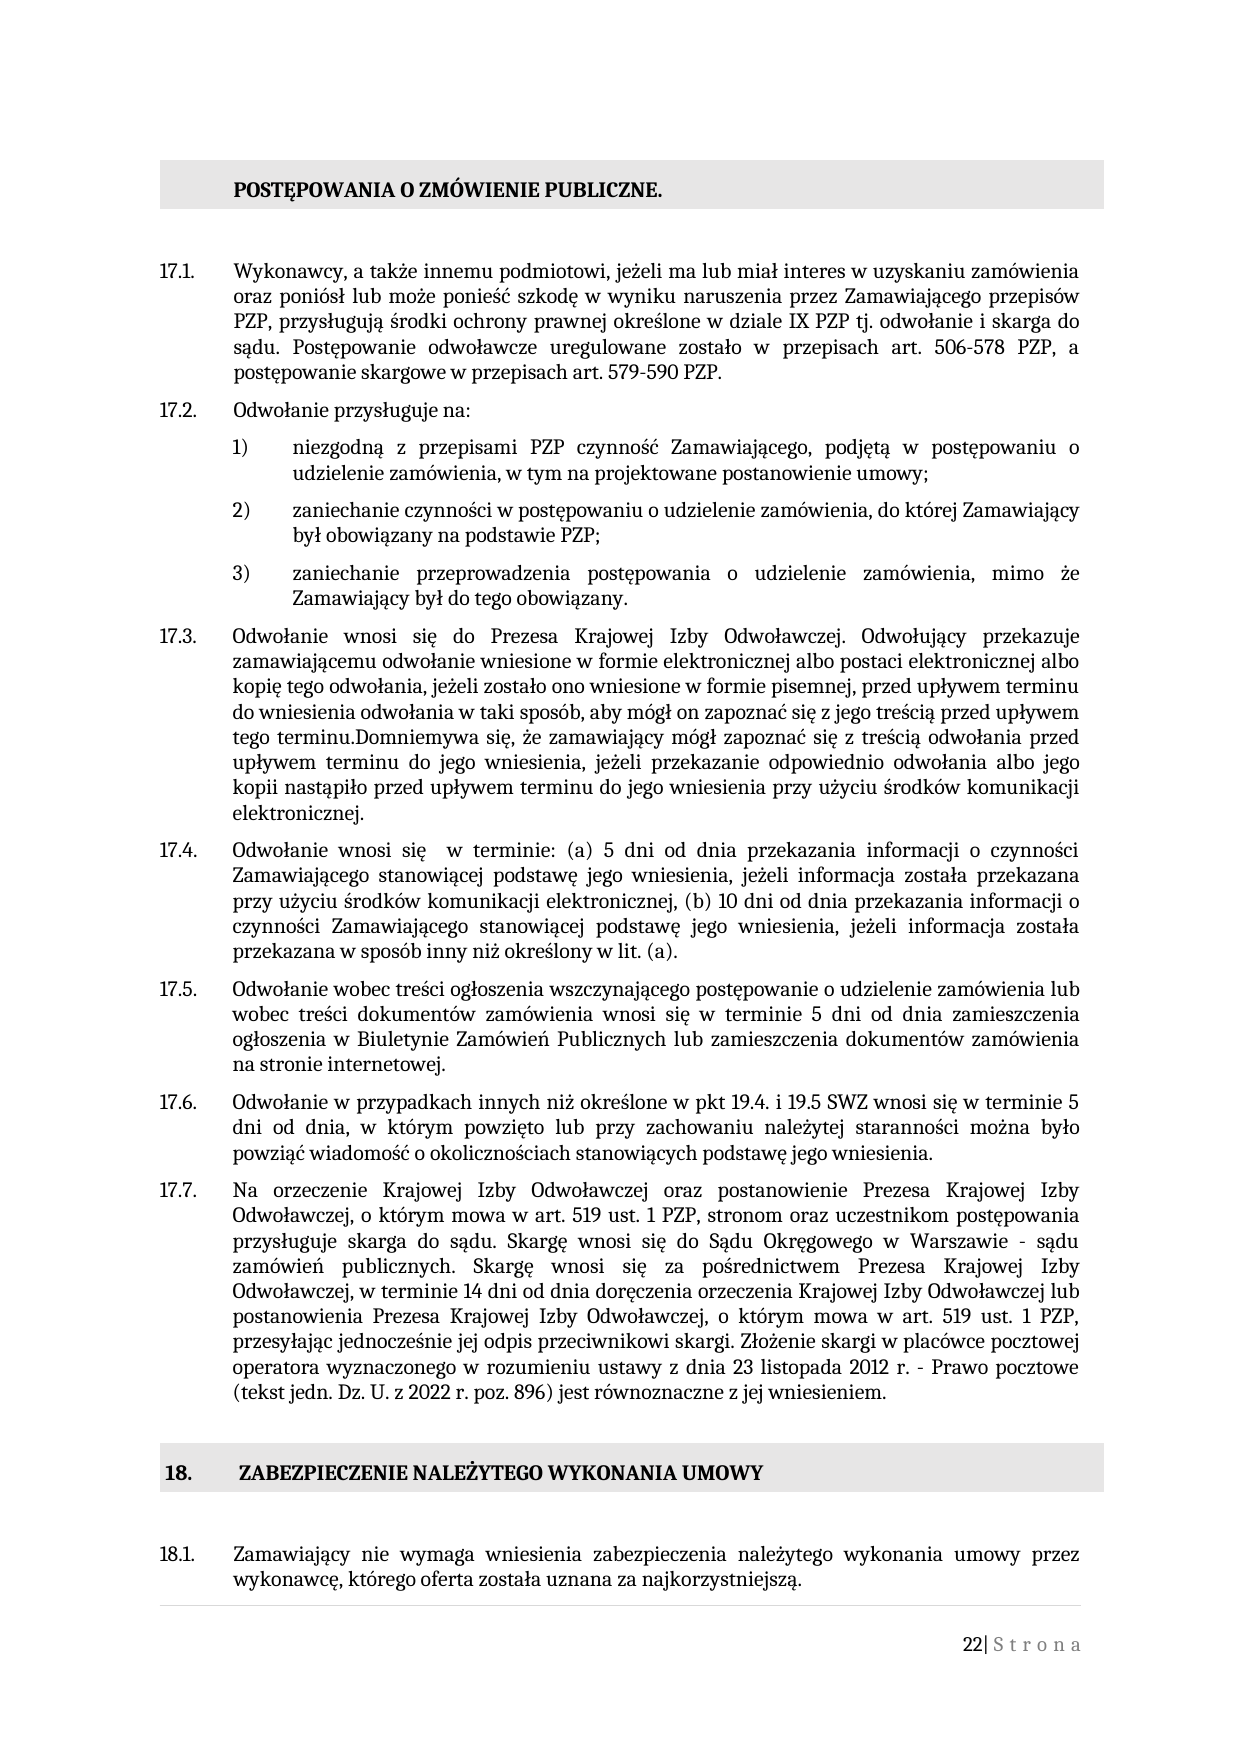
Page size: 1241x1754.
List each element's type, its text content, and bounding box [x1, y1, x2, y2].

text 18.1. Zamawiający nie wymaga wniesienia zabezpieczenia należytego wykonania umowy przez wykonawcę, którego oferta została uznana za najkorzystniejszą. [159, 1542, 1081, 1592]
text 17.5. Odwołanie wobec treści ogłoszenia wszczynającego postępowanie o udzielenie zamówienia lub wobec treści dokumentów zamówienia wnosi się w terminie 5 dni od dnia zamieszczenia ogłoszenia w Biuletynie Zamówień Publicznych lub zamieszczenia dokumentów zamówienia na stronie internetowej. [159, 977, 1081, 1077]
list zaniechanie czynności w postępowaniu o udzielenie zamówienia, do której Zamawiający był obowiązany na podstawie PZP; [232, 498, 1081, 548]
text 17.1. Wykonawcy, a także innemu podmiotowi, jeżeli ma lub miał interes w uzyskaniu zamówienia oraz poniósł lub może ponieść szkodę w wyniku naruszenia przez Zamawiającego przepisów PZP, przysługują środki ochrony prawnej określone w dziale IX PZP tj. odwołanie i skarga do sądu. Postępowanie odwoławcze uregulowane zostało w przepisach art. 506-578 PZP, a postępowanie skargowe w przepisach art. 579-590 PZP. [159, 259, 1081, 385]
text 3) zaniechanie przeprowadzenia postępowania o udzielenie zamówienia, mimo że Zamawiający był do tego obowiązany. [232, 561, 1081, 611]
list niezgodną z przepisami PZP czynność Zamawiającego, podjętą w postępowaniu o udzielenie zamówienia, w tym na projektowane postanowienie umowy; [232, 435, 1081, 486]
text 17.4. Odwołanie wnosi się w terminie: (a) 5 dni od dnia przekazania informacji o czynności Zamawiającego stanowiącej podstawę jego wniesienia, jeżeli informacja została przekazana przy użyciu środków komunikacji elektronicznej, (b) 10 dni od dnia przekazania informacji o czynności Zamawiającego stanowiącej podstawę jego wniesienia, jeżeli informacja została przekazana w sposób inny niż określony w lit. (a). [159, 838, 1081, 964]
text 17.6. Odwołanie w przypadkach innych niż określone w pkt 19.4. i 19.5 SWZ wnosi się w terminie 5 dni od dnia, w którym powzięto lub przy zachowaniu należytej staranności można było powziąć wiadomość o okolicznościach stanowiących podstawę jego wniesienia. [159, 1090, 1081, 1166]
table_header 18. ZABEZPIECZENIE NALEŻYTEGO WYKONANIA UMOWY [160, 1443, 1104, 1492]
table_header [160, 160, 1104, 209]
text 17.2. Odwołanie przysługuje na: [159, 397, 1081, 423]
text 17.3. Odwołanie wnosi się do Prezesa Krajowej Izby Odwoławczej. Odwołujący przekazuje zamawiającemu odwołanie wniesione w formie elektronicznej albo postaci elektronicznej albo kopię tego odwołania, jeżeli zostało ono wniesione w formie pisemnej, przed upływem terminu do wniesienia odwołania w taki sposób, aby mógł on zapoznać się z jego treścią przed upływem tego terminu.Domniemywa się, że zamawiający mógł zapoznać się z treścią odwołania przed upływem terminu do jego wniesienia, jeżeli przekazanie odpowiednio odwołania albo jego kopii nastąpiło przed upływem terminu do jego wniesienia przy użyciu środków komunikacji elektronicznej. [159, 624, 1081, 826]
text 17.7. Na orzeczenie Krajowej Izby Odwoławczej oraz postanowienie Prezesa Krajowej Izby Odwoławczej, o którym mowa w art. 519 ust. 1 PZP, stronom oraz uczestnikom postępowania przysługuje skarga do sądu. Skargę wnosi się do Sądu Okręgowego w Warszawie - sądu zamówień publicznych. Skargę wnosi się za pośrednictwem Prezesa Krajowej Izby Odwoławczej, w terminie 14 dni od dnia doręczenia orzeczenia Krajowej Izby Odwoławczej lub postanowienia Prezesa Krajowej Izby Odwoławczej, o którym mowa w art. 519 ust. 1 PZP, przesyłając jednocześnie jej odpis przeciwnikowi skargi. Złożenie skargi w placówce pocztowej operatora wyznaczonego w rozumieniu ustawy z dnia 23 listopada 2012 r. - Prawo pocztowe (tekst jedn. Dz. U. z 2022 r. poz. 896) jest równoznaczne z jej wniesieniem. [159, 1178, 1081, 1405]
